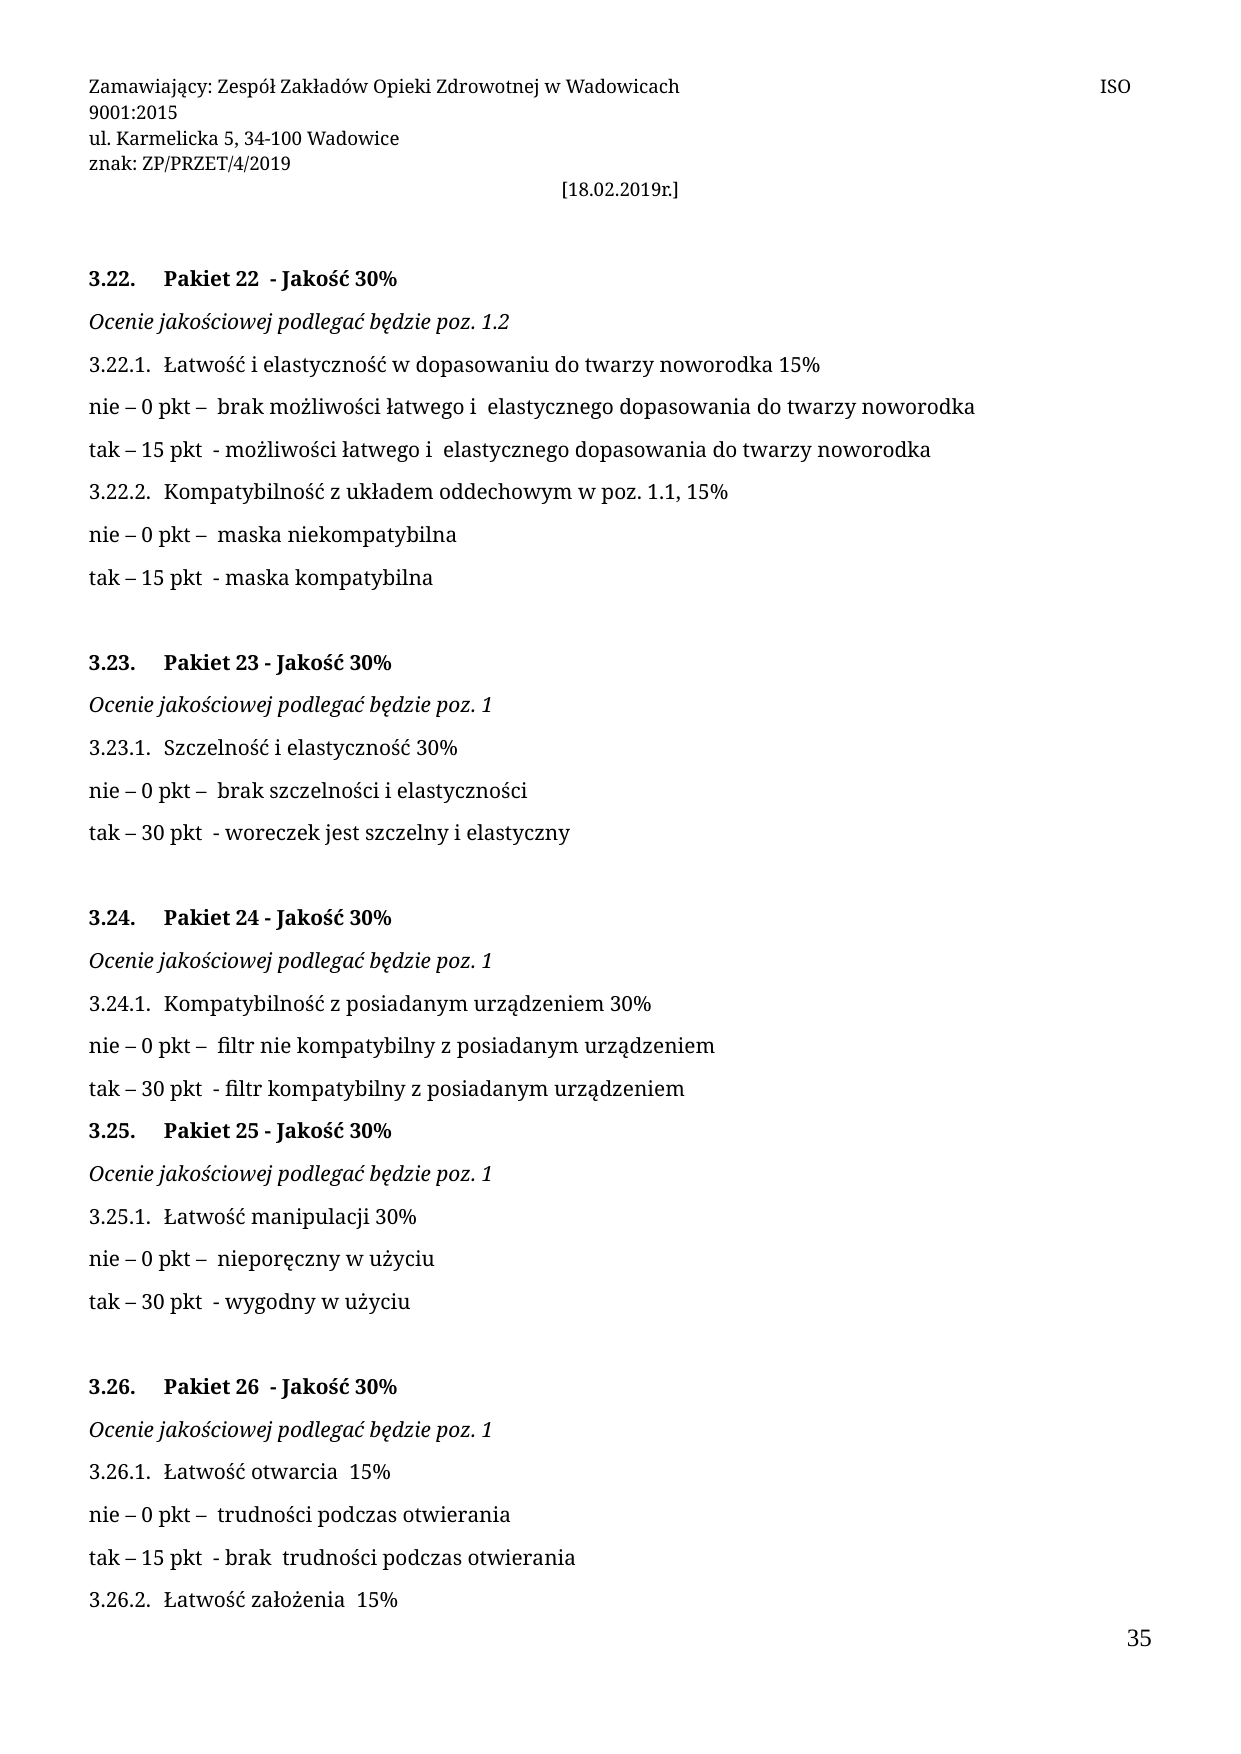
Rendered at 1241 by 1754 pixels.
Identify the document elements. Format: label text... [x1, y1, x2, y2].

text tak – 30 pkt - wygodny w użyciu [89, 1287, 1152, 1315]
text nie – 0 pkt – filtr nie kompatybilny z posiadanym urządzeniem [89, 1031, 1152, 1060]
text nie – 0 pkt – brak szczelności i elastyczności [89, 776, 1152, 804]
text nie – 0 pkt – maska niekompatybilna [89, 520, 1152, 548]
list Łatwość i elastyczność w dopasowaniu do twarzy noworodka 15% [89, 350, 1152, 378]
list Pakiet 25 - Jakość 30% [89, 1117, 1152, 1145]
text Ocenie jakościowej podlegać będzie poz. 1.2 [89, 307, 1152, 336]
list Kompatybilność z posiadanym urządzeniem 30% [89, 989, 1152, 1017]
text tak – 15 pkt - maska kompatybilna [89, 563, 1152, 591]
list Pakiet 26 - Jakość 30% [89, 1372, 1152, 1401]
text tak – 30 pkt - woreczek jest szczelny i elastyczny [89, 818, 1152, 847]
text tak – 30 pkt - filtr kompatybilny z posiadanym urządzeniem [89, 1074, 1152, 1102]
text tak – 15 pkt - możliwości łatwego i elastycznego dopasowania do twarzy noworodka [89, 435, 1152, 463]
list Pakiet 22 - Jakość 30% [89, 264, 1152, 293]
text Ocenie jakościowej podlegać będzie poz. 1 [89, 946, 1152, 974]
text nie – 0 pkt – brak możliwości łatwego i elastycznego dopasowania do twarzy noworodka [89, 392, 1152, 421]
list Pakiet 24 - Jakość 30% [89, 903, 1152, 932]
list Łatwość manipulacji 30% [89, 1202, 1152, 1230]
list Pakiet 23 - Jakość 30% [89, 648, 1152, 676]
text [89, 1415, 1152, 1443]
text Ocenie jakościowej podlegać będzie poz. 1 [89, 691, 1152, 719]
list Łatwość otwarcia 15% [89, 1457, 1152, 1486]
text Ocenie jakościowej podlegać będzie poz. 1 [89, 1159, 1152, 1188]
text nie – 0 pkt – nieporęczny w użyciu [89, 1244, 1152, 1273]
list Kompatybilność z układem oddechowym w poz. 1.1, 15% [89, 477, 1152, 506]
list Szczelność i elastyczność 30% [89, 733, 1152, 762]
text nie – 0 pkt – trudności podczas otwierania [89, 1500, 1152, 1528]
list Łatwość założenia 15% [89, 1585, 1152, 1614]
text tak – 15 pkt - brak trudności podczas otwierania [89, 1543, 1152, 1571]
